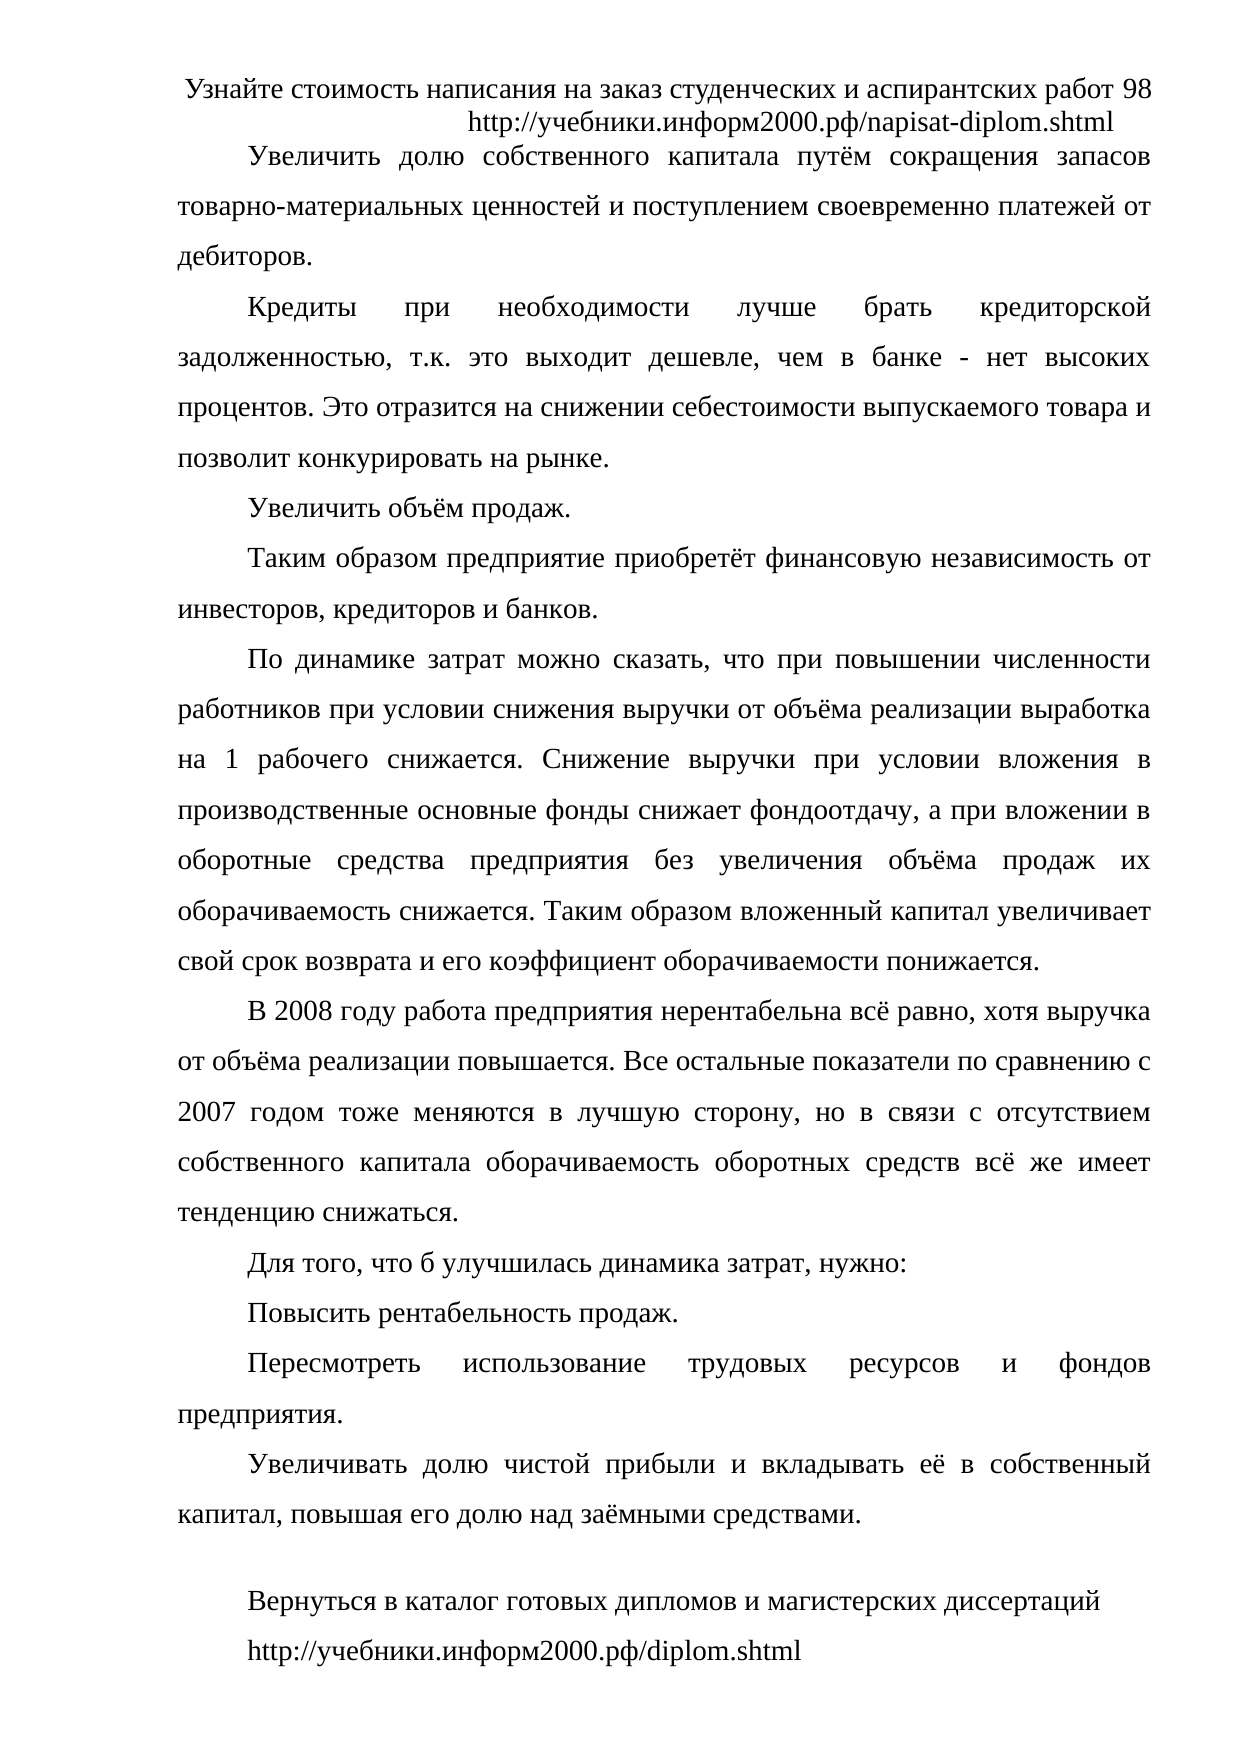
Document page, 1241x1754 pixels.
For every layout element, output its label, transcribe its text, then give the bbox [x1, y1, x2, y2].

text Повысить рентабельность продаж. [177, 1295, 1152, 1329]
text Кредиты при необходимости лучше брать кредиторской задолженностью, т.к. это выходит дешевле, чем в банке - нет высоких процентов. Это отразится на снижении себестоимости выпускаемого товара и позволит конкурировать на рынке. [177, 289, 1152, 473]
text Увеличить долю собственного капитала путём сокращения запасов товарно-материальных ценностей и поступлением своевременно платежей от дебиторов. [177, 138, 1152, 272]
text Таким образом предприятие приобретёт финансовую независимость от инвесторов, кредиторов и банков. [177, 540, 1152, 624]
text Увеличить объём продаж. [177, 490, 1152, 524]
text Для того, что б улучшилась динамика затрат, нужно: [177, 1245, 1152, 1278]
text В 2008 году работа предприятия нерентабельна всё равно, хотя выручка от объёма реализации повышается. Все остальные показатели по сравнению с 2007 годом тоже меняются в лучшую сторону, но в связи с отсутствием собственного капитала оборачиваемость оборотных средств всё же имеет тенденцию снижаться. [177, 993, 1152, 1228]
text Пересмотреть использование трудовых ресурсов и фондов предприятия. [177, 1345, 1152, 1429]
text Увеличивать долю чистой прибыли и вкладывать её в собственный капитал, повышая его долю над заёмными средствами. [177, 1446, 1152, 1530]
text По динамике затрат можно сказать, что при повышении численности работников при условии снижения выручки от объёма реализации выработка на 1 рабочего снижается. Снижение выручки при условии вложения в производственные основные фонды снижает фондоотдачу, а при вложении в оборотные средства предприятия без увеличения объёма продаж их оборачиваемость снижается. Таким образом вложенный капитал увеличивает свой срок возврата и его коэффициент оборачиваемости понижается. [177, 641, 1152, 976]
